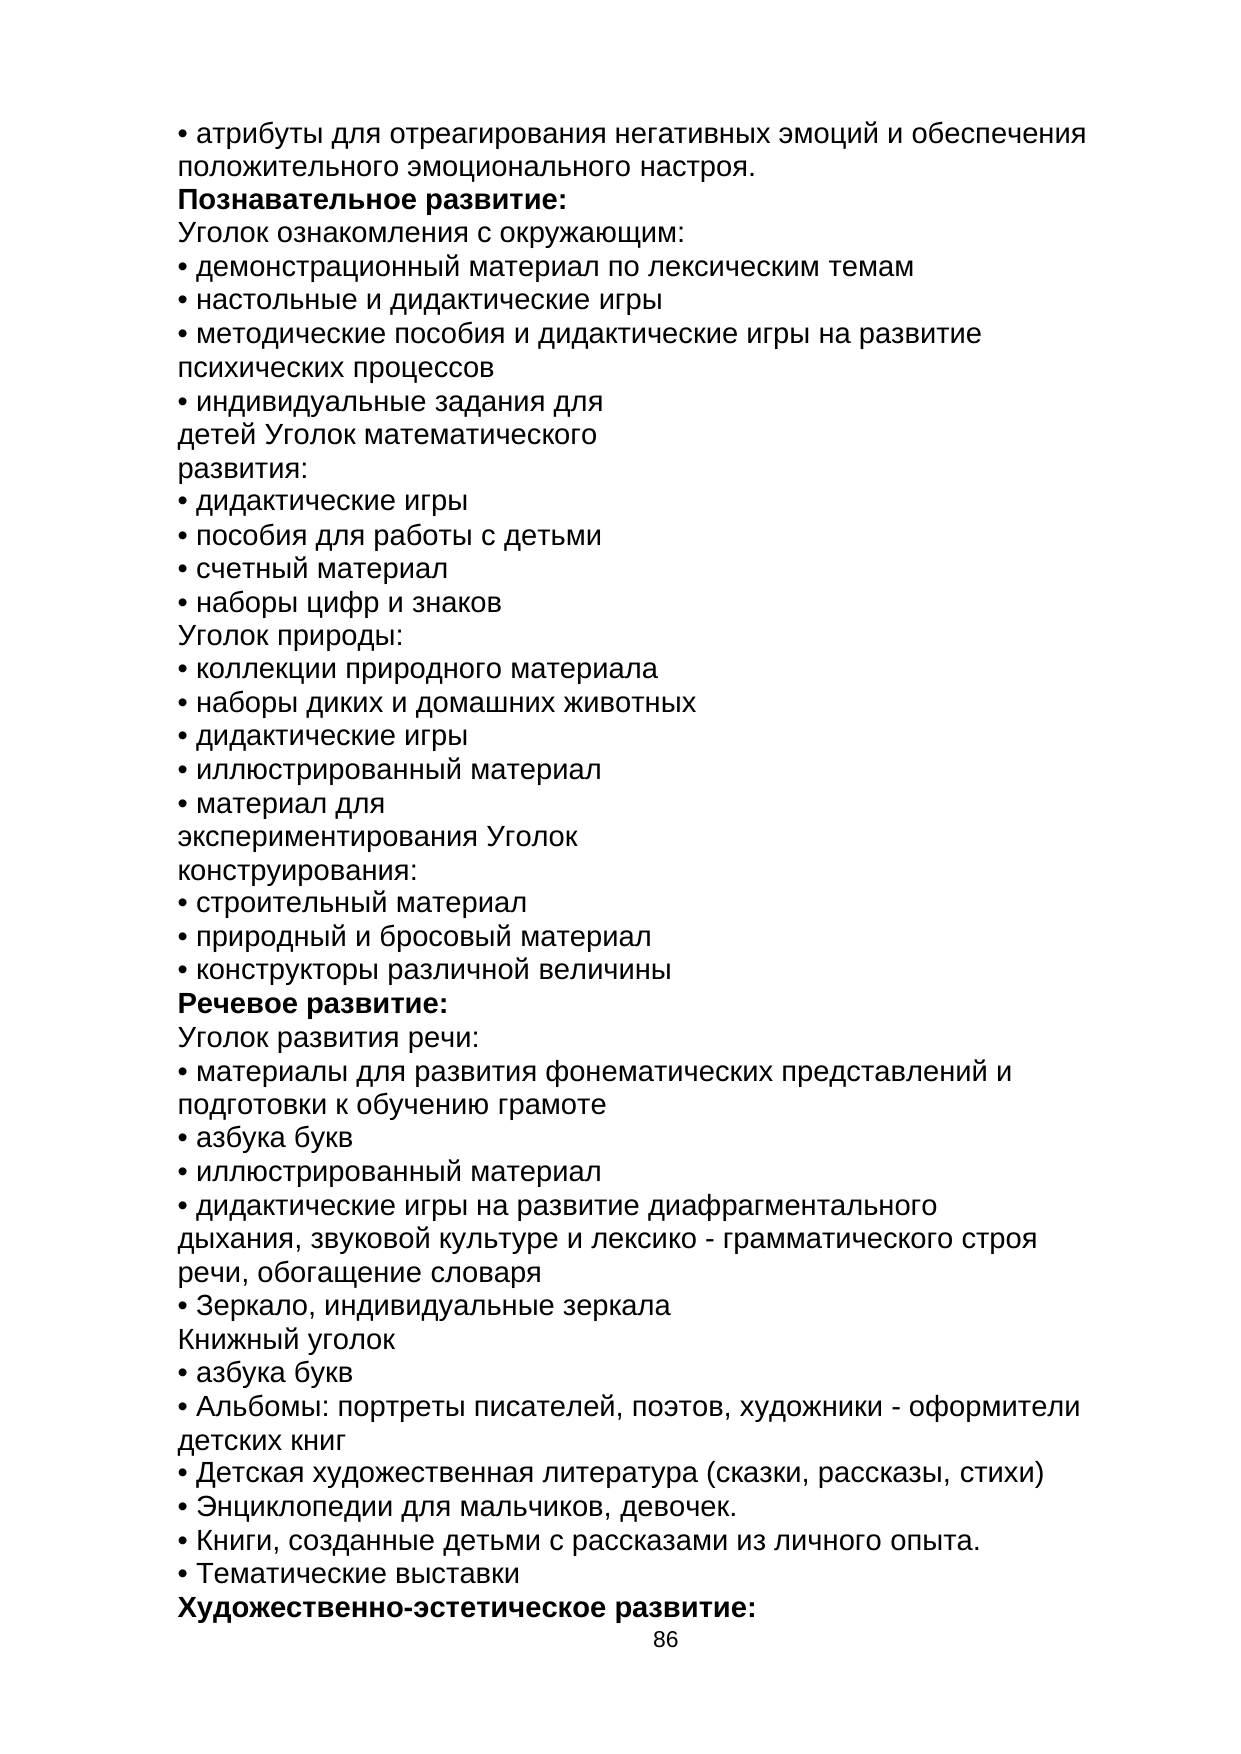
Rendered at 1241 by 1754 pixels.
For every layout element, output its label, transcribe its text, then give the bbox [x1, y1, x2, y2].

list строительный материал [177, 886, 1176, 919]
subtitle Познавательное развитие: [177, 183, 1176, 216]
list настольные и дидактические игры [177, 283, 1176, 316]
list азбука букв [177, 1355, 1176, 1389]
list иллюстрированный материал [177, 1154, 1176, 1188]
subtitle Художественно-эстетическое развитие: [177, 1590, 1176, 1624]
list индивидуальные задания для детей Уголок математического развития: [177, 383, 691, 484]
list Энциклопедии для мальчиков, девочек. [177, 1489, 1176, 1523]
text Уголок развития речи: [177, 1020, 1176, 1054]
list Альбомы: портреты писателей, поэтов, художники - оформители детских книг [177, 1389, 1082, 1456]
list демонстрационный материал по лексическим темам [177, 249, 1176, 283]
list Тематические выставки [177, 1557, 1176, 1590]
text Уголок ознакомления с окружающим: [177, 216, 1176, 249]
subtitle Речевое развитие: [177, 987, 1176, 1020]
list счетный материал [177, 551, 1176, 585]
list дидактические игры на развитие диафрагментального дыхания, звуковой культуре и лексико - грамматического строя речи, обогащение словаря [177, 1188, 1071, 1288]
list конструкторы различной величины [177, 953, 1176, 987]
list материалы для развития фонематических представлений и подготовки к обучению грамоте [177, 1054, 1013, 1121]
list природный и бросовый материал [177, 919, 1176, 953]
list Детская художественная литература (сказки, рассказы, стихи) [177, 1456, 1176, 1489]
list Книги, созданные детьми с рассказами из личного опыта. [177, 1523, 1176, 1557]
list наборы диких и домашних животных [177, 685, 1176, 719]
list дидактические игры [177, 484, 1176, 518]
list иллюстрированный материал [177, 752, 1176, 786]
list азбука букв [177, 1121, 1176, 1154]
list методические пособия и дидактические игры на развитие психических процессов [177, 316, 983, 383]
list дидактические игры [177, 719, 1176, 752]
list материал для экспериментирования Уголок конструирования: [177, 786, 694, 886]
list коллекции природного материала [177, 652, 1176, 685]
list Зеркало, индивидуальные зеркала Книжный уголок [177, 1288, 671, 1355]
list наборы цифр и знаков Уголок природы: [177, 585, 502, 652]
list атрибуты для отреагирования негативных эмоций и обеспечения положительного эмоционального настроя. [177, 116, 1087, 183]
list пособия для работы с детьми [177, 518, 1176, 551]
